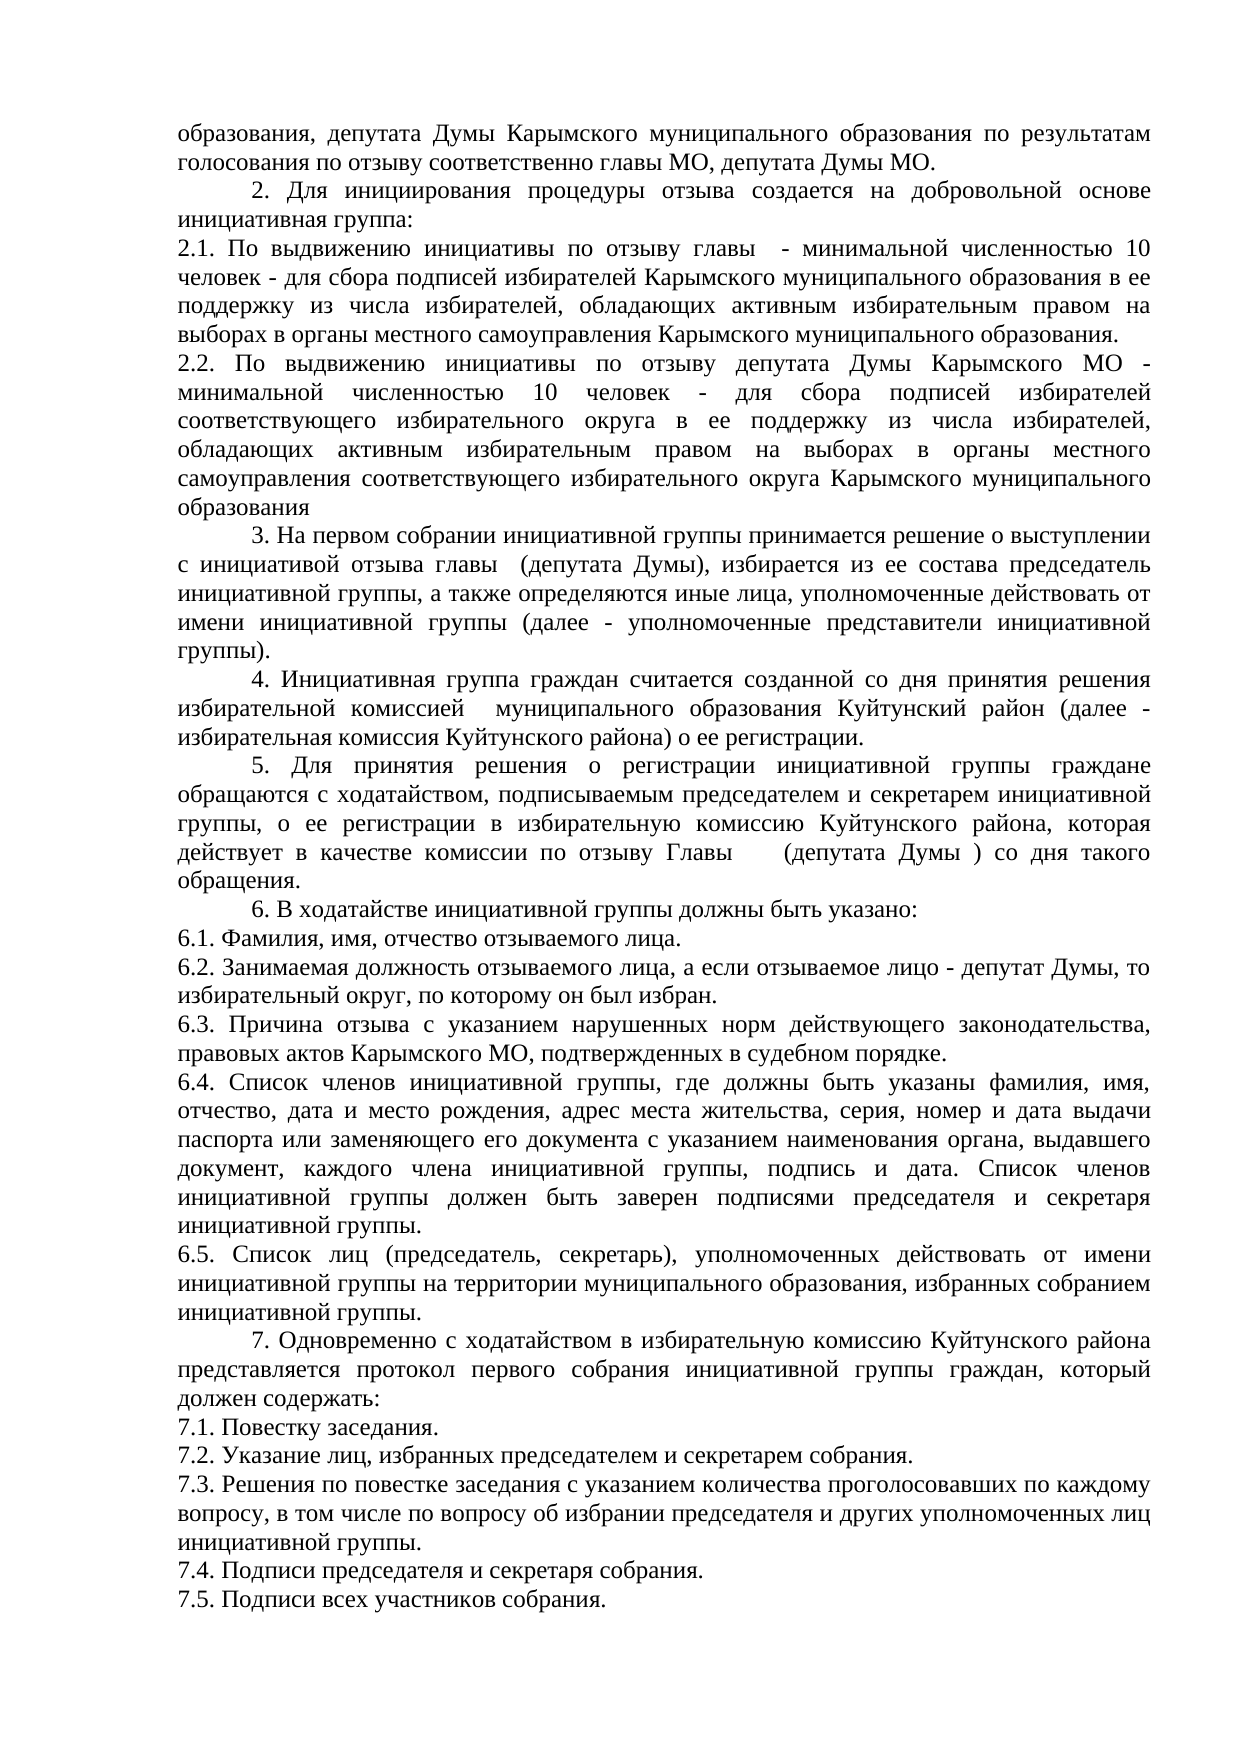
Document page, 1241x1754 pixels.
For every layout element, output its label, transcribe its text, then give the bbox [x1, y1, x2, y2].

text 7.4. Подписи председателя и секретаря собрания. [177, 1556, 1152, 1584]
text 6.1. Фамилия, имя, отчество отзываемого лица. [177, 923, 1152, 952]
text 3. На первом собрании инициативной группы принимается решение о выступлении с инициативой отзыва главы (депутата Думы), избирается из ее состава председатель инициативной группы, а также определяются иные лица, уполномоченные действовать от имени инициативной группы (далее - уполномоченные представители инициативной группы). [177, 521, 1152, 664]
text 6.5. Список лиц (председатель, секретарь), уполномоченных действовать от имени инициативной группы на территории муниципального образования, избранных собранием инициативной группы. [177, 1239, 1152, 1326]
text 6.4. Список членов инициативной группы, где должны быть указаны фамилия, имя, отчество, дата и место рождения, адрес места жительства, серия, номер и дата выдачи паспорта или заменяющего его документа с указанием наименования органа, выдавшего документ, каждого члена инициативной группы, подпись и дата. Список членов инициативной группы должен быть заверен подписями председателя и секретаря инициативной группы. [177, 1067, 1152, 1239]
text 6.2. Занимаемая должность отзываемого лица, а если отзываемое лицо - депутат Думы, то избирательный округ, по которому он был избран. [177, 952, 1152, 1009]
text 6.3. Причина отзыва с указанием нарушенных норм действующего законодательства, правовых актов Карымского МО, подтвержденных в судебном порядке. [177, 1009, 1152, 1067]
text 2.1. По выдвижению инициативы по отзыву главы - минимальной численностью 10 человек - для сбора подписей избирателей Карымского муниципального образования в ее поддержку из числа избирателей, обладающих активным избирательным правом на выборах в органы местного самоуправления Карымского муниципального образования. [177, 233, 1152, 348]
text 7.2. Указание лиц, избранных председателем и секретарем собрания. [177, 1441, 1152, 1469]
text 7. Одновременно с ходатайством в избирательную комиссию Куйтунского района представляется протокол первого собрания инициативной группы граждан, который должен содержать: [177, 1326, 1152, 1412]
text 2. Для инициирования процедуры отзыва создается на добровольной основе инициативная группа: [177, 176, 1152, 233]
text 7.1. Повестку заседания. [177, 1412, 1152, 1441]
text 6. В ходатайстве инициативной группы должны быть указано: [177, 894, 1152, 923]
text 7.5. Подписи всех участников собрания. [177, 1584, 1152, 1613]
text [177, 118, 1152, 176]
text 2.2. По выдвижению инициативы по отзыву депутата Думы Карымского МО - минимальной численностью 10 человек - для сбора подписей избирателей соответствующего избирательного округа в ее поддержку из числа избирателей, обладающих активным избирательным правом на выборах в органы местного самоуправления соответствующего избирательного округа Карымского муниципального образования [177, 348, 1152, 521]
text 4. Инициативная группа граждан считается созданной со дня принятия решения избирательной комиссией муниципального образования Куйтунский район (далее - избирательная комиссия Куйтунского района) о ее регистрации. [177, 664, 1152, 751]
text 7.3. Решения по повестке заседания с указанием количества проголосовавших по каждому вопросу, в том числе по вопросу об избрании председателя и других уполномоченных лиц инициативной группы. [177, 1469, 1152, 1556]
text 5. Для принятия решения о регистрации инициативной группы граждане обращаются с ходатайством, подписываемым председателем и секретарем инициативной группы, о ее регистрации в избирательную комиссию Куйтунского района, которая действует в качестве комиссии по отзыву Главы (депутата Думы ) со дня такого обращения. [177, 751, 1152, 894]
